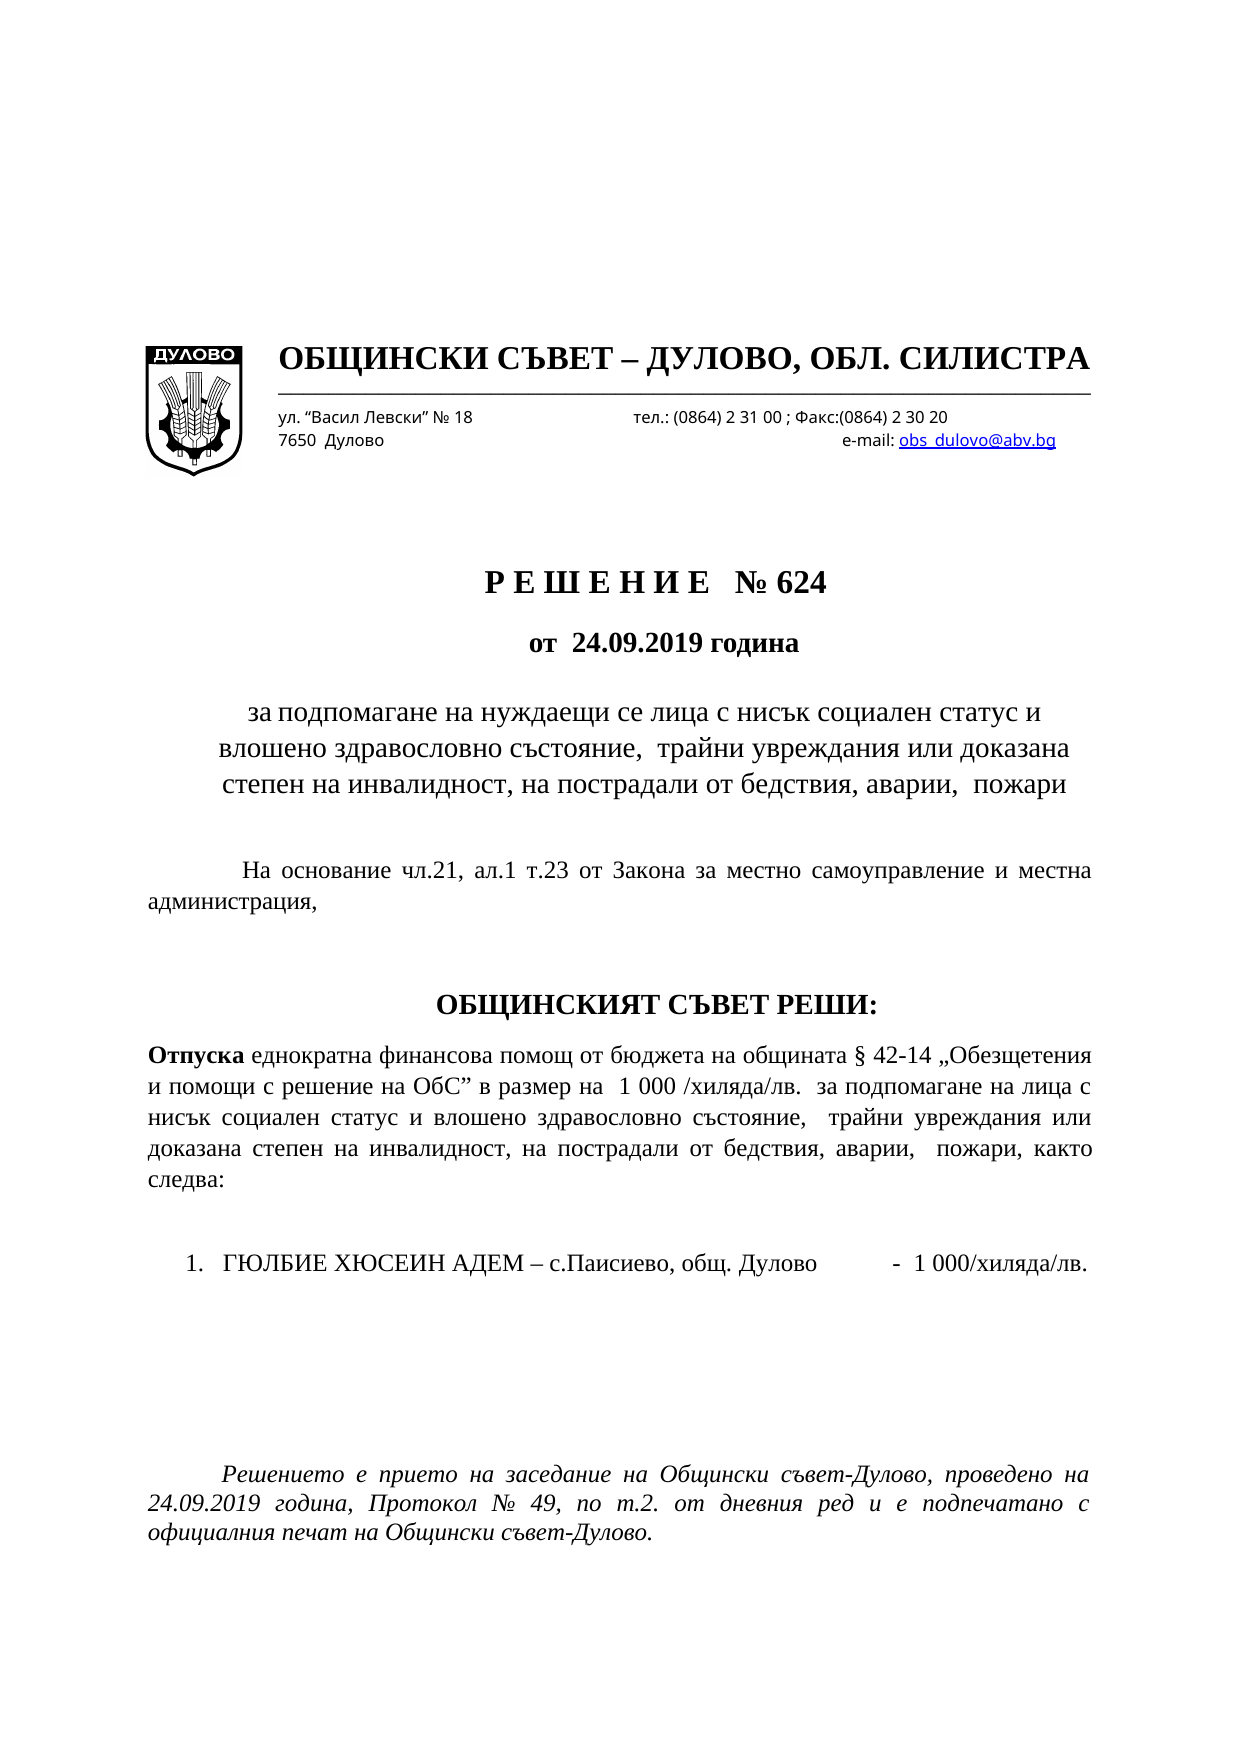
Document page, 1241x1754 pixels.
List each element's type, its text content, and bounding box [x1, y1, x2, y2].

list ГЮЛБИЕ ХЮСЕИН АДЕМ – с.Паисиево, общ. Дулово - 1 000/хиляда/лв. [185, 1248, 1093, 1276]
text 7650 Дулово e-mail: obs_dulovo@abv.bg [243, 428, 1093, 451]
text ОБЩИНСКИ СЪВЕТ – ДУЛОВО, ОБЛ. СИЛИСТРА [148, 338, 1093, 377]
text ––––––––––––––––––––––––––––––––––––––––––––––––––––––––––––––––– [243, 377, 1093, 406]
text Р Е Ш Е Н И Е № 624 [443, 562, 1093, 601]
text На основание чл.21, ал.1 т.23 от Закона за местно самоуправление и местна администрация, [148, 855, 1093, 915]
text за подпомагане на нуждаещи се лица с нисък социален статус и [204, 694, 1085, 728]
text степен на инвалидност, на пострадали от бедствия, аварии, пожари [204, 766, 1085, 800]
text ОБЩИНСКИЯТ СЪВЕТ РЕШИ: [148, 987, 1093, 1020]
text Отпуска еднократна финансова помощ от бюджета на общината § 42-14 „Обезщетения и помощи с решение на ОбС” в размер на 1 000 /хиляда/лв. за подпомагане на лица с нисък социален статус и влошено здравословно състояние, трайни увреждания или доказана степен на инвалидност, на пострадали от бедствия, аварии, пожари, както следва: [148, 1040, 1093, 1193]
text влошено здравословно състояние, трайни увреждания или доказана [204, 730, 1085, 764]
text от 24.09.2019 година [148, 626, 1093, 659]
text ул. “Васил Левски” № 18 тел.: (0864) 2 31 00 ; Факс:(0864) 2 30 20 [243, 406, 1093, 428]
text Решението е прието на заседание на Общински съвет-Дулово, проведено на 24.09.2019 година, Протокол № 49, по т.2. от дневния ред и е подпечатано с официалния печат на Общински съвет-Дулово. [148, 1459, 1093, 1546]
